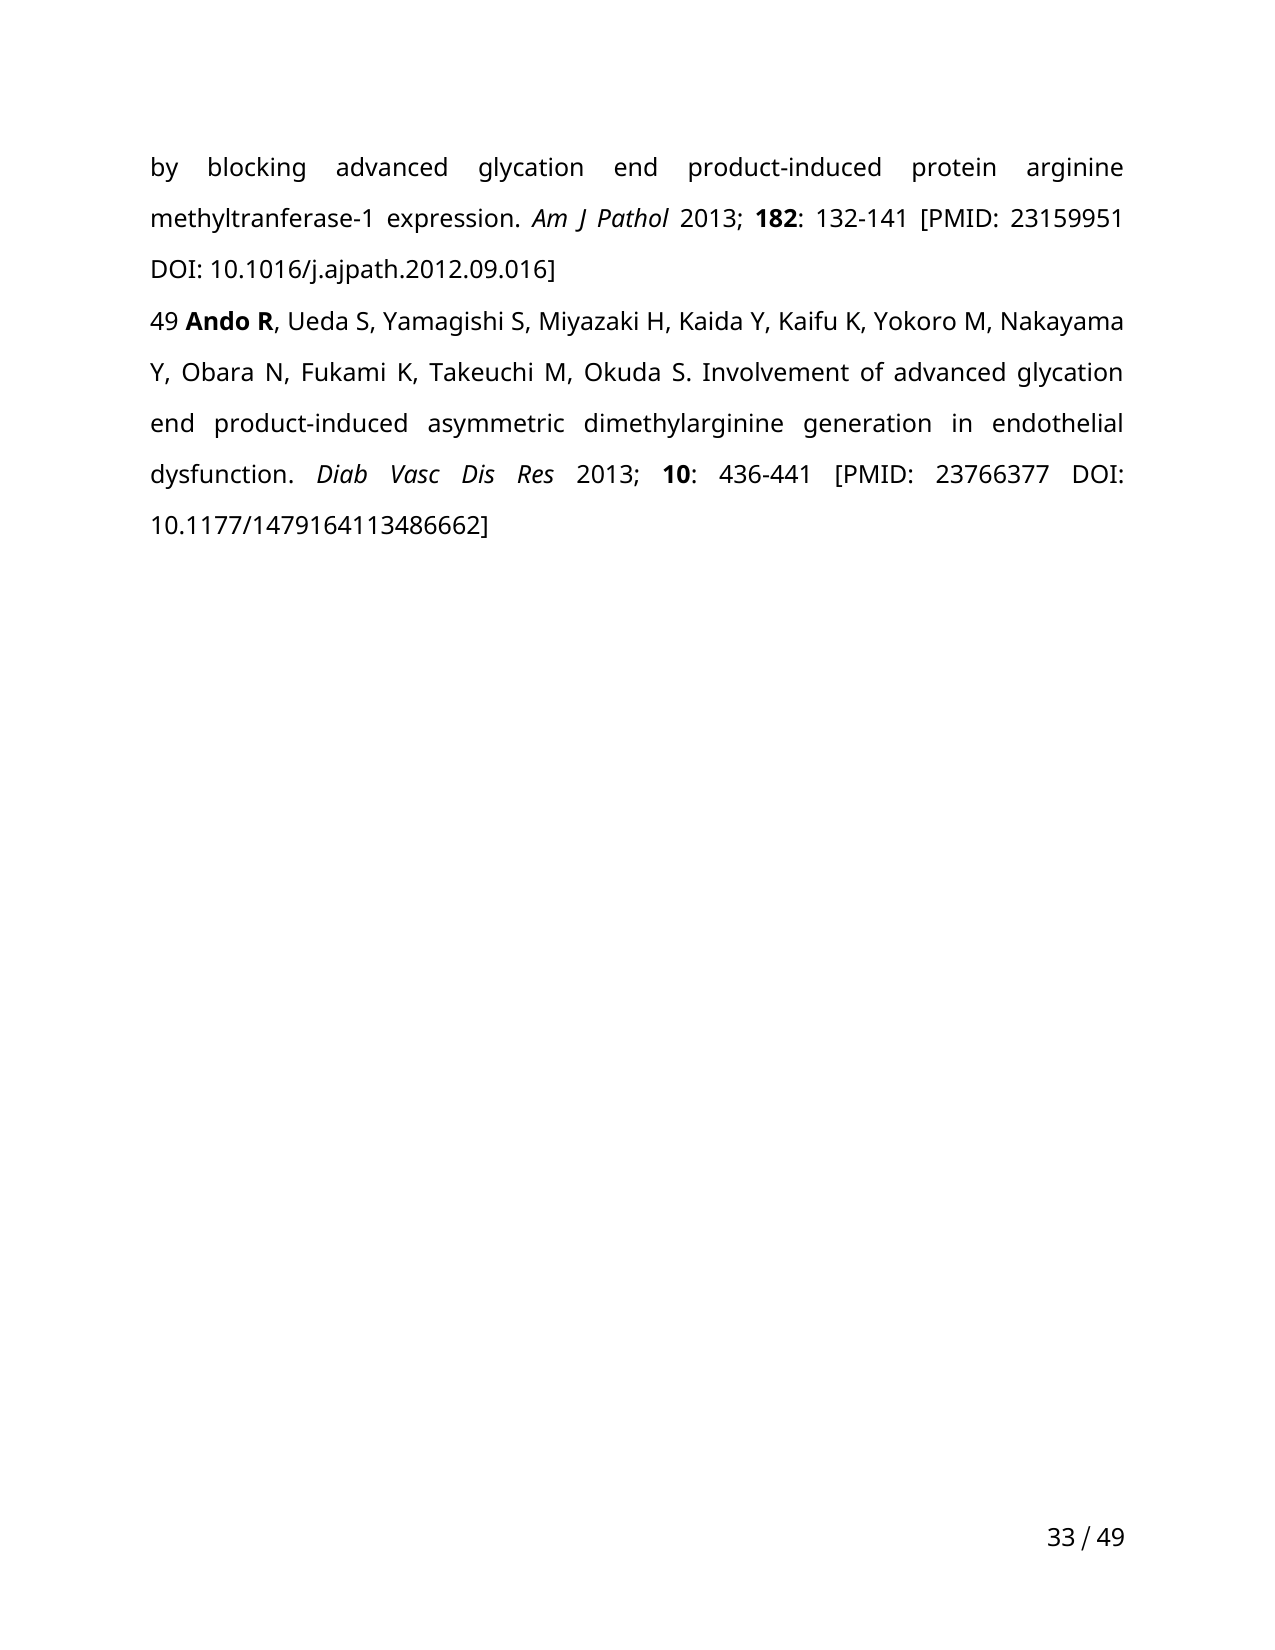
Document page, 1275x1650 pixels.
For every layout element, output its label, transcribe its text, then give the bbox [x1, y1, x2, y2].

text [150, 150, 1125, 286]
text 49 Ando R, Ueda S, Yamagishi S, Miyazaki H, Kaida Y, Kaifu K, Yokoro M, Nakayama Y, Obara N, Fukami K, Takeuchi M, Okuda S. Involvement of advanced glycation end product-induced asymmetric dimethylarginine generation in endothelial dysfunction. Diab Vasc Dis Res 2013; 10: 436-441 [PMID: 23766377 DOI: 10.1177/1479164113486662] [150, 303, 1125, 541]
